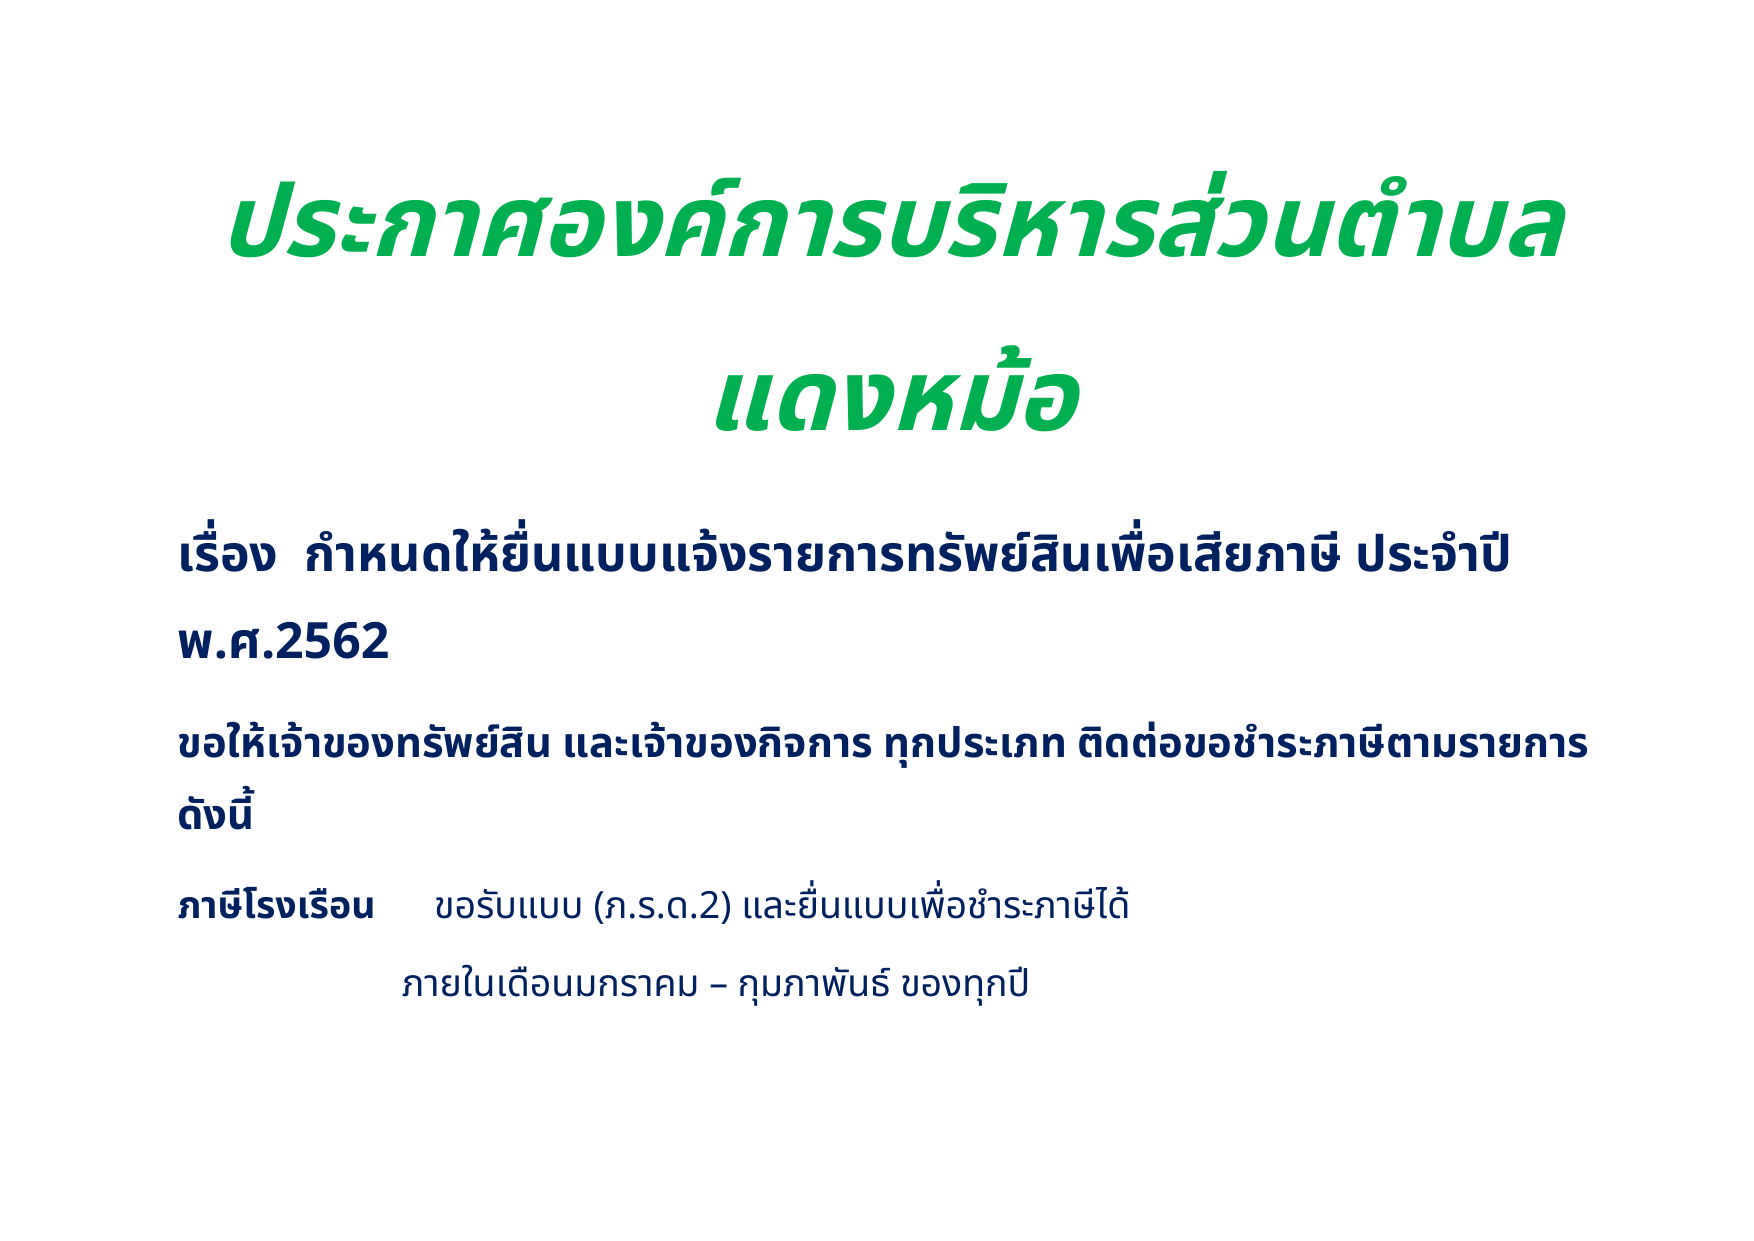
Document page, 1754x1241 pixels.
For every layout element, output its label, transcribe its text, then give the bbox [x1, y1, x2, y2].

text ภาษีโรงเรือน ขอรับแบบ (ภ.ร.ด.2) และยื่นแบบเพื่อชำระภาษีได้ [177, 879, 1604, 936]
text ภายในเดือนมกราคม – กุมภาพันธ์ ของทุกปี [177, 957, 1604, 1013]
text ขอให้เจ้าของทรัพย์สิน และเจ้าของกิจการ ทุกประเภท ติดต่อขอชำระภาษีตามรายการดังนี้ [177, 713, 1604, 848]
text เรื่อง กำหนดให้ยื่นแบบแจ้งรายการทรัพย์สินเพื่อเสียภาษี ประจำปี พ.ศ.2562 [177, 518, 1604, 681]
text ประกาศองค์การบริหารส่วนตำบลแดงหม้อ [177, 150, 1604, 475]
